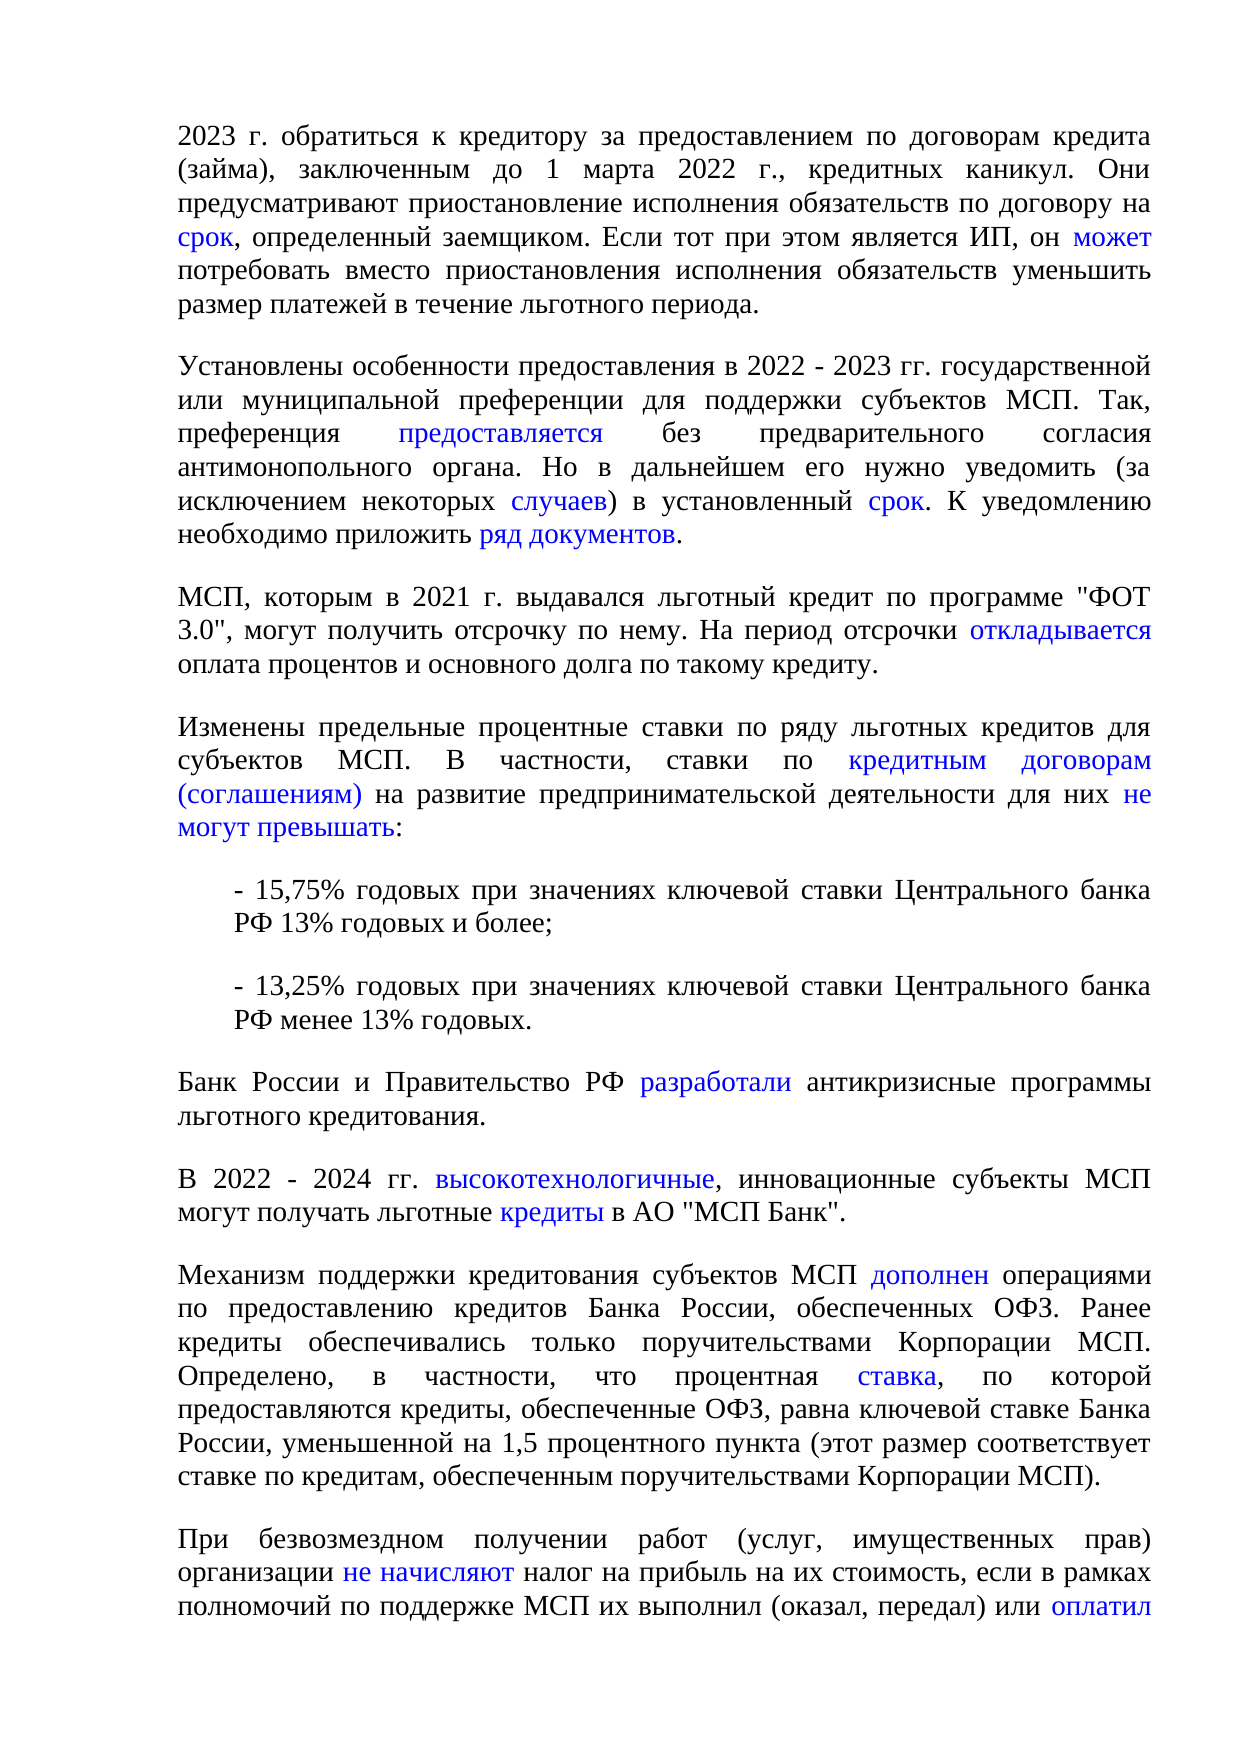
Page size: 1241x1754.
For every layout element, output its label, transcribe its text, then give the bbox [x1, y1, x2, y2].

text - 13,25% годовых при значениях ключевой ставки Центрального банка РФ менее 13% годовых. [233, 968, 1152, 1035]
text МСП, которым в 2021 г. выдавался льготный кредит по программе "ФОТ 3.0", могут получить отсрочку по нему. На период отсрочки откладывается оплата процентов и основного долга по такому кредиту. [177, 579, 1152, 679]
text Механизм поддержки кредитования субъектов МСП дополнен операциями по предоставлению кредитов Банка России, обеспеченных ОФЗ. Ранее кредиты обеспечивались только поручительствами Корпорации МСП. Определено, в частности, что процентная ставка, по которой предоставляются кредиты, обеспеченные ОФЗ, равна ключевой ставке Банка России, уменьшенной на 1,5 процентного пункта (этот размер соответствует ставке по кредитам, обеспеченным поручительствами Корпорации МСП). [177, 1257, 1152, 1492]
text В 2022 - 2024 гг. высокотехнологичные, инновационные субъекты МСП могут получать льготные кредиты в АО "МСП Банк". [177, 1161, 1152, 1228]
text Изменены предельные процентные ставки по ряду льготных кредитов для субъектов МСП. В частности, ставки по кредитным договорам (соглашениям) на развитие предпринимательской деятельности для них не могут превышать: [177, 709, 1152, 843]
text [177, 1521, 1152, 1622]
text Банк России и Правительство РФ разработали антикризисные программы льготного кредитования. [177, 1064, 1152, 1132]
text Установлены особенности предоставления в 2022 - 2023 гг. государственной или муниципальной преференции для поддержки субъектов МСП. Так, преференция предоставляется без предварительного согласия антимонопольного органа. Но в дальнейшем его нужно уведомить (за исключением некоторых случаев) в установленный срок. К уведомлению необходимо приложить ряд документов. [177, 348, 1152, 550]
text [177, 118, 1152, 319]
text - 15,75% годовых при значениях ключевой ставки Центрального банка РФ 13% годовых и более; [233, 872, 1152, 939]
